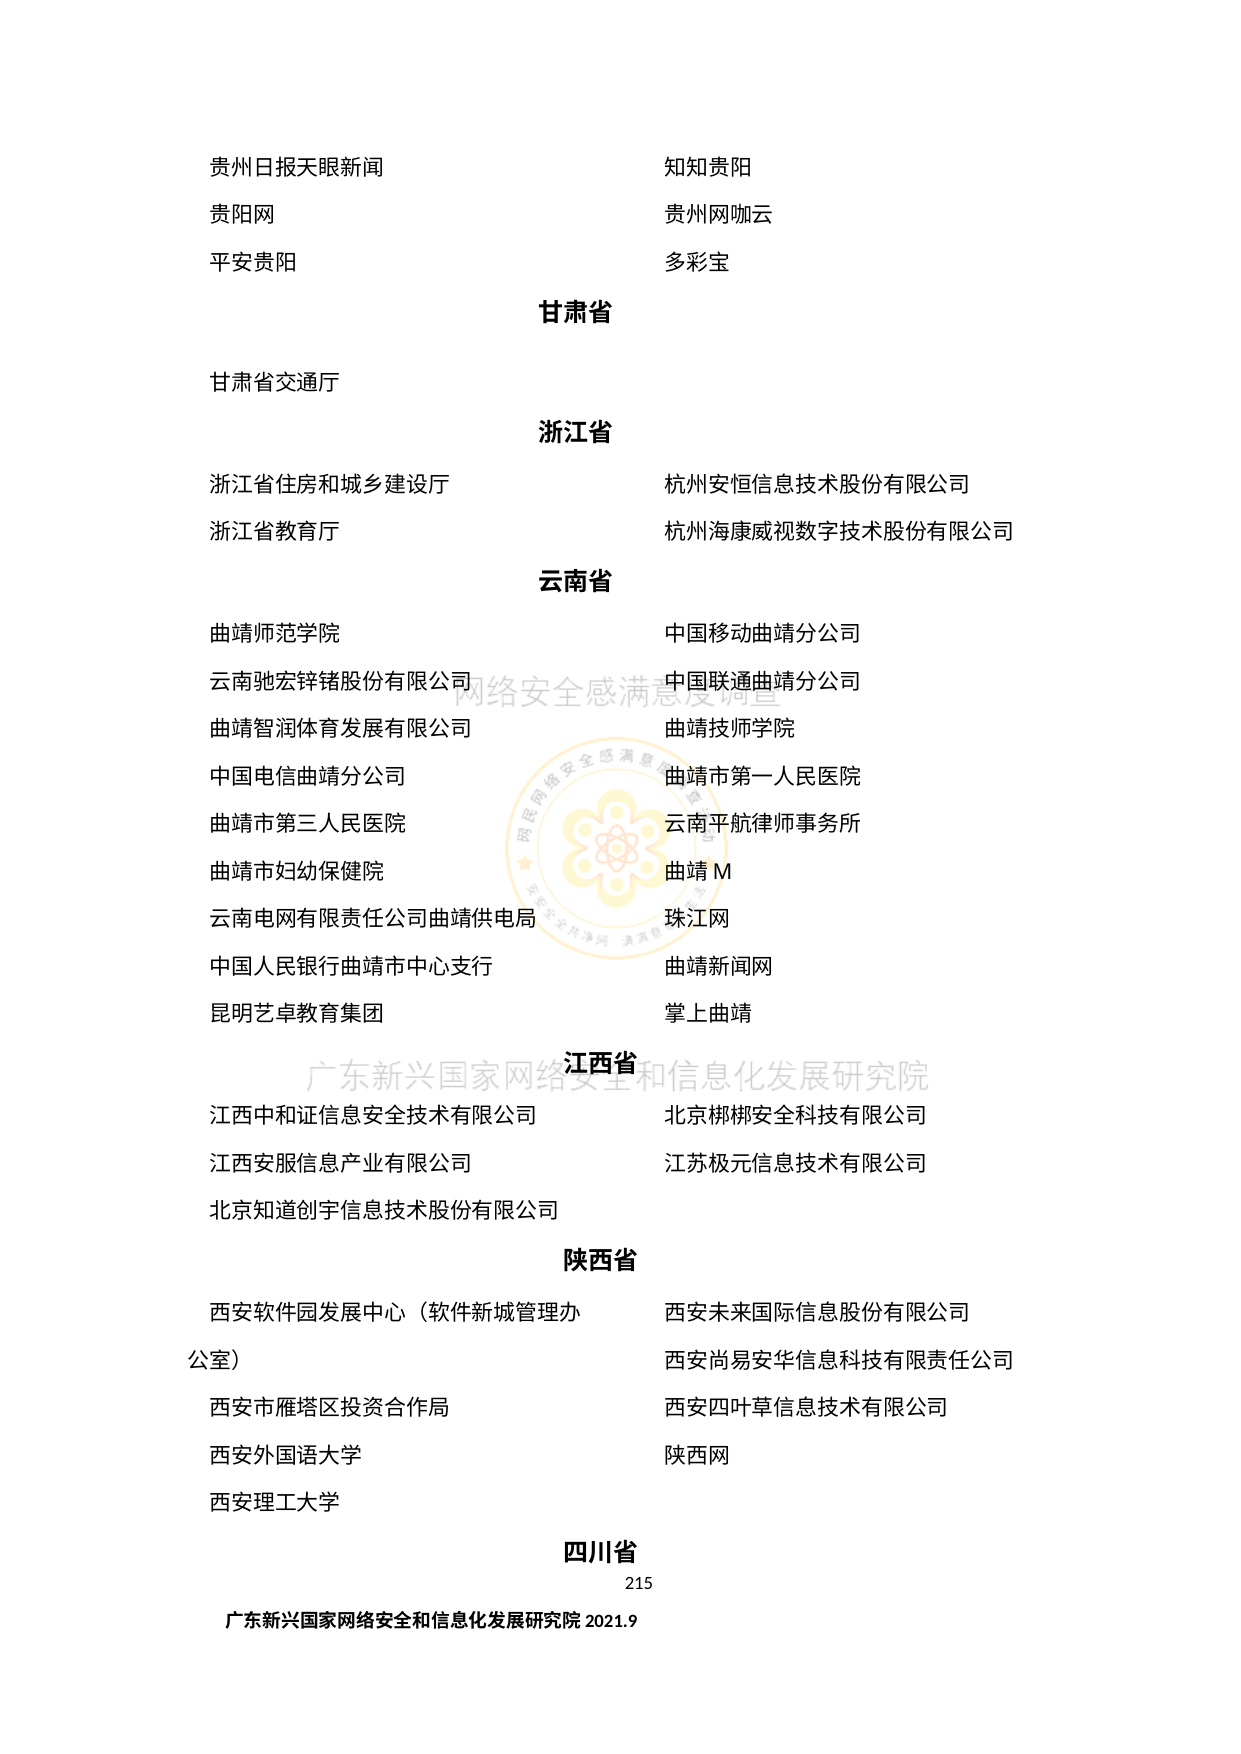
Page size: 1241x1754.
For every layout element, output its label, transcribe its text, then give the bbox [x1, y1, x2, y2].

text 西安尚易安华信息科技有限责任公司 [642, 1343, 1053, 1374]
text 掌上曲靖 [642, 996, 1053, 1028]
text 杭州安恒信息技术股份有限公司 [642, 467, 1053, 498]
text 多彩宝 [642, 245, 1053, 277]
text 甘肃省 [187, 292, 1053, 329]
text 中国电信曲靖分公司 [187, 759, 598, 790]
text 浙江省 [187, 412, 1053, 449]
text 珠江网 [642, 901, 1053, 933]
text 平安贵阳 [187, 245, 598, 277]
text 江西安服信息产业有限公司 [187, 1146, 598, 1177]
text 曲靖师范学院 [187, 616, 598, 648]
text 曲靖市第三人民医院 [187, 806, 598, 838]
text 曲靖智润体育发展有限公司 [187, 711, 598, 743]
text 中国人民银行曲靖市中心支行 [187, 949, 598, 980]
text 江西省 [187, 1044, 1053, 1080]
text 杭州海康威视数字技术股份有限公司 [642, 514, 1053, 546]
text 西安市雁塔区投资合作局 [187, 1390, 598, 1422]
text 贵州日报天眼新闻 [187, 150, 598, 182]
text 西安软件园发展中心（软件新城管理办公室） [187, 1295, 598, 1374]
text 曲靖M [642, 854, 1053, 886]
text 江西中和证信息安全技术有限公司 [187, 1098, 598, 1130]
text 北京知道创宇信息技术股份有限公司 [187, 1193, 598, 1225]
text 知知贵阳 [642, 150, 1053, 182]
text 浙江省教育厅 [187, 514, 598, 546]
text 西安理工大学 [187, 1485, 598, 1517]
text 云南平航律师事务所 [642, 806, 1053, 838]
text 北京梆梆安全科技有限公司 [642, 1098, 1053, 1130]
text 陕西网 [642, 1438, 1053, 1469]
text 西安四叶草信息技术有限公司 [642, 1390, 1053, 1422]
text 西安外国语大学 [187, 1438, 598, 1469]
text 曲靖新闻网 [642, 949, 1053, 981]
text 江苏极元信息技术有限公司 [642, 1146, 1053, 1177]
text 甘肃省交通厅 [187, 365, 1053, 397]
text 贵阳网 [187, 197, 598, 229]
text 昆明艺卓教育集团 [187, 996, 598, 1028]
text 四川省 [187, 1533, 1053, 1569]
text 中国移动曲靖分公司 [642, 616, 1053, 648]
text 云南省 [187, 562, 1053, 598]
text 中国联通曲靖分公司 [642, 664, 1053, 695]
text 曲靖技师学院 [642, 711, 1053, 743]
text 陕西省 [187, 1241, 1053, 1277]
text 西安未来国际信息股份有限公司 [642, 1295, 1053, 1327]
text 浙江省住房和城乡建设厅 [187, 467, 598, 498]
text 云南电网有限责任公司曲靖供电局 [187, 901, 598, 933]
text 曲靖市第一人民医院 [642, 759, 1053, 790]
text 曲靖市妇幼保健院 [187, 854, 598, 885]
text 云南驰宏锌锗股份有限公司 [187, 664, 598, 695]
text 贵州网咖云 [642, 197, 1053, 229]
